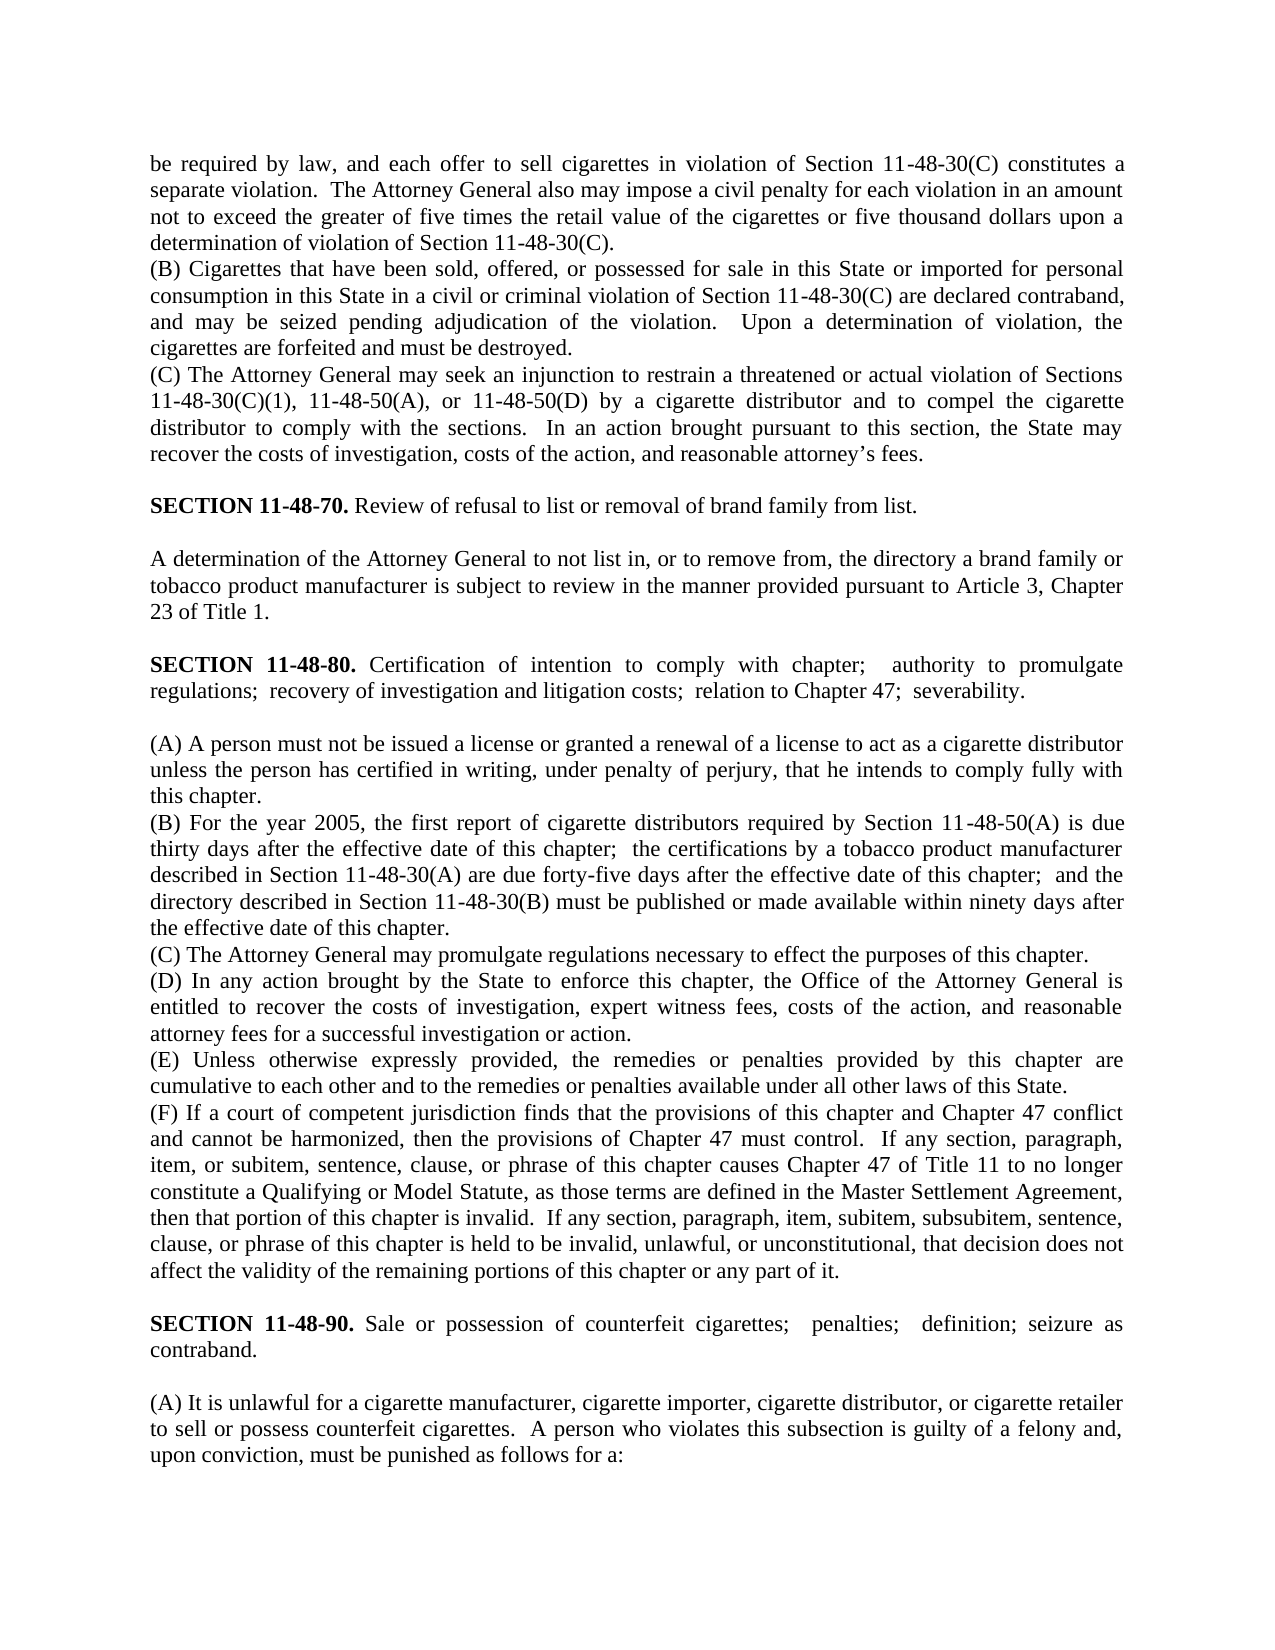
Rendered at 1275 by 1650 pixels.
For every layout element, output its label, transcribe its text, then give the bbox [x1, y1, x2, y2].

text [150, 150, 1125, 255]
text (B) For the year 2005, the first report of cigarette distributors required by Section 11-48-50(A) is due thirty days after the effective date of this chapter; the certifications by a tobacco product manufacturer described in Section 11-48-30(A) are due forty-five days after the effective date of this chapter; and the directory described in Section 11-48-30(B) must be published or made available within ninety days after the effective date of this chapter. [150, 809, 1125, 941]
text SECTION 11-48-80. Certification of intention to comply with chapter; authority to promulgate regulations; recovery of investigation and litigation costs; relation to Chapter 47; severability. [150, 651, 1125, 703]
text SECTION 11-48-90. Sale or possession of counterfeit cigarettes; penalties; definition; seizure as contraband. [150, 1309, 1125, 1362]
text (C) The Attorney General may promulgate regulations necessary to effect the purposes of this chapter. [150, 941, 1125, 967]
text (D) In any action brought by the State to enforce this chapter, the Office of the Attorney General is entitled to recover the costs of investigation, expert witness fees, costs of the action, and reasonable attorney fees for a successful investigation or action. [150, 967, 1125, 1046]
text A determination of the Attorney General to not list in, or to remove from, the directory a brand family or tobacco product manufacturer is subject to review in the manner provided pursuant to Article 3, Chapter 23 of Title 1. [150, 545, 1125, 624]
text (F) If a court of competent jurisdiction finds that the provisions of this chapter and Chapter 47 conflict and cannot be harmonized, then the provisions of Chapter 47 must control. If any section, paragraph, item, or subitem, sentence, clause, or phrase of this chapter causes Chapter 47 of Title 11 to no longer constitute a Qualifying or Model Statute, as those terms are defined in the Master Settlement Agreement, then that portion of this chapter is invalid. If any section, paragraph, item, subitem, subsubitem, sentence, clause, or phrase of this chapter is held to be invalid, unlawful, or unconstitutional, that decision does not affect the validity of the remaining portions of this chapter or any part of it. [150, 1099, 1125, 1283]
text (E) Unless otherwise expressly provided, the remedies or penalties provided by this chapter are cumulative to each other and to the remedies or penalties available under all other laws of this State. [150, 1046, 1125, 1099]
text (A) A person must not be issued a license or granted a renewal of a license to act as a cigarette distributor unless the person has certified in writing, under penalty of perjury, that he intends to comply fully with this chapter. [150, 730, 1125, 809]
text (C) The Attorney General may seek an injunction to restrain a threatened or actual violation of Sections 11-48-30(C)(1), 11-48-50(A), or 11-48-50(D) by a cigarette distributor and to compel the cigarette distributor to comply with the sections. In an action brought pursuant to this section, the State may recover the costs of investigation, costs of the action, and reasonable attorney’s fees. [150, 361, 1125, 466]
text (B) Cigarettes that have been sold, offered, or possessed for sale in this State or imported for personal consumption in this State in a civil or criminal violation of Section 11-48-30(C) are declared contraband, and may be seized pending adjudication of the violation. Upon a determination of violation, the cigarettes are forfeited and must be destroyed. [150, 255, 1125, 361]
text SECTION 11-48-70. Review of refusal to list or removal of brand family from list. [150, 493, 1125, 519]
text (A) It is unlawful for a cigarette manufacturer, cigarette importer, cigarette distributor, or cigarette retailer to sell or possess counterfeit cigarettes. A person who violates this subsection is guilty of a felony and, upon conviction, must be punished as follows for a: [150, 1389, 1125, 1468]
